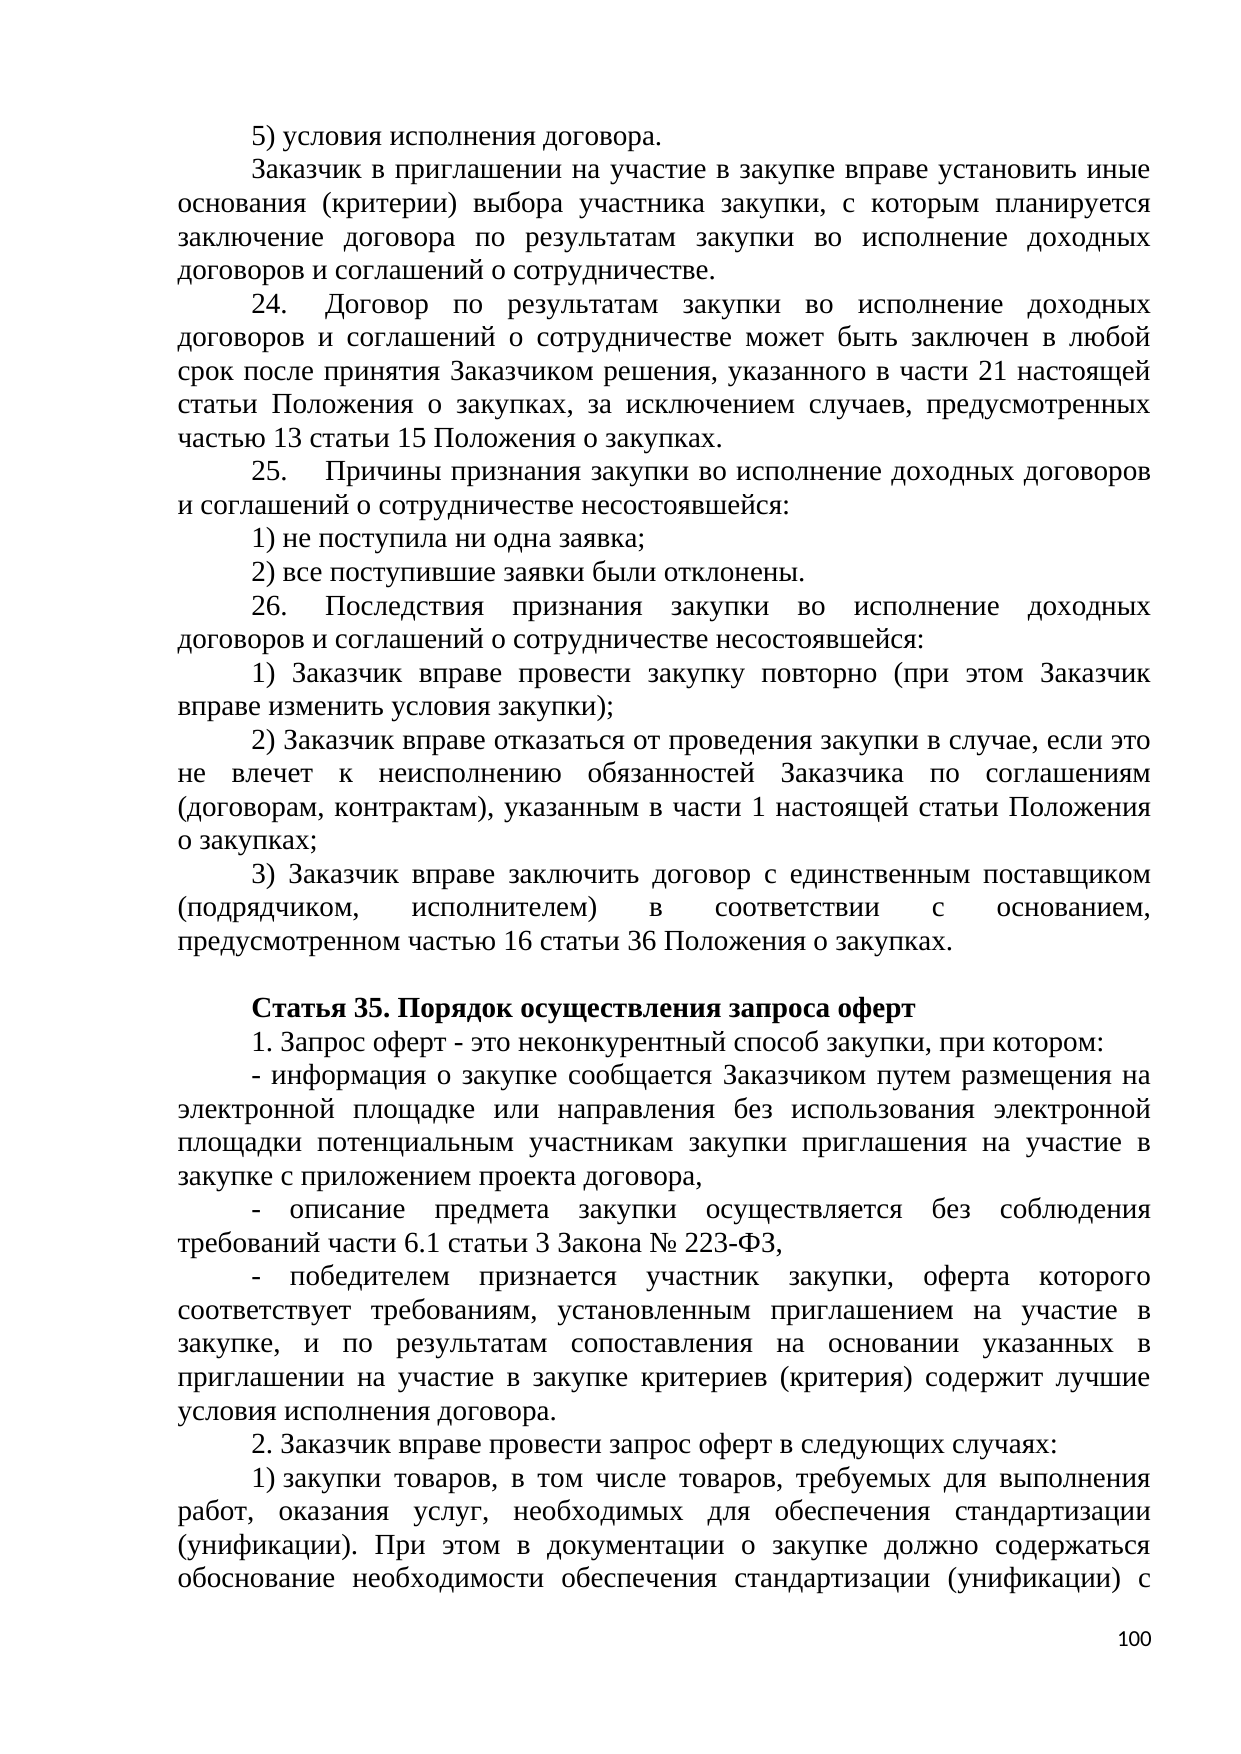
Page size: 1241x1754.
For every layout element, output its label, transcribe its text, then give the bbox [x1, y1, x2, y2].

list 3) Заказчик вправе заключить договор с единственным поставщиком (подрядчиком, исполнителем) в соответствии с основанием, предусмотренном частью 16 статьи 36 Положения о закупках. [177, 856, 1152, 957]
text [177, 1460, 1152, 1594]
subtitle Статья 35. Порядок осуществления запроса оферт [177, 990, 1152, 1024]
list 1) Заказчик вправе провести закупку повторно (при этом Заказчик вправе изменить условия закупки); [177, 655, 1152, 722]
text - описание предмета закупки осуществляется без соблюдения требований части 6.1 статьи 3 Закона № 223-ФЗ, [177, 1191, 1152, 1258]
text - информация о закупке сообщается Заказчиком путем размещения на электронной площадке или направления без использования электронной площадки потенциальным участникам закупки приглашения на участие в закупке с приложением проекта договора, [177, 1057, 1152, 1191]
list 1) не поступила ни одна заявка; [177, 521, 1152, 554]
list 2) Заказчик вправе отказаться от проведения закупки в случае, если это не влечет к неисполнению обязанностей Заказчика по соглашениям (договорам, контрактам), указанным в части 1 настоящей статьи Положения о закупках; [177, 722, 1152, 856]
text 2. Заказчик вправе провести запрос оферт в следующих случаях: [177, 1426, 1152, 1460]
list 2) все поступившие заявки были отклонены. [177, 554, 1152, 588]
text - победителем признается участник закупки, оферта которого соответствует требованиям, установленным приглашением на участие в закупке, и по результатам сопоставления на основании указанных в приглашении на участие в закупке критериев (критерия) содержит лучшие условия исполнения договора. [177, 1258, 1152, 1426]
list Договор по результатам закупки во исполнение доходных договоров и соглашений о сотрудничестве может быть заключен в любой срок после принятия Заказчиком решения, указанного в части 21 настоящей статьи Положения о закупках, за исключением случаев, предусмотренных частью 13 статьи 15 Положения о закупках. [177, 286, 1152, 453]
text 1. Запрос оферт - это неконкурентный способ закупки, при котором: [177, 1024, 1152, 1057]
list 5) условия исполнения договора. [177, 118, 1152, 152]
list Заказчик в приглашении на участие в закупке вправе установить иные основания (критерии) выбора участника закупки, с которым планируется заключение договора по результатам закупки во исполнение доходных договоров и соглашений о сотрудничестве. [177, 152, 1152, 286]
list Последствия признания закупки во исполнение доходных договоров и соглашений о сотрудничестве несостоявшейся: [177, 588, 1152, 655]
list Причины признания закупки во исполнение доходных договоров и соглашений о сотрудничестве несостоявшейся: [177, 453, 1152, 521]
